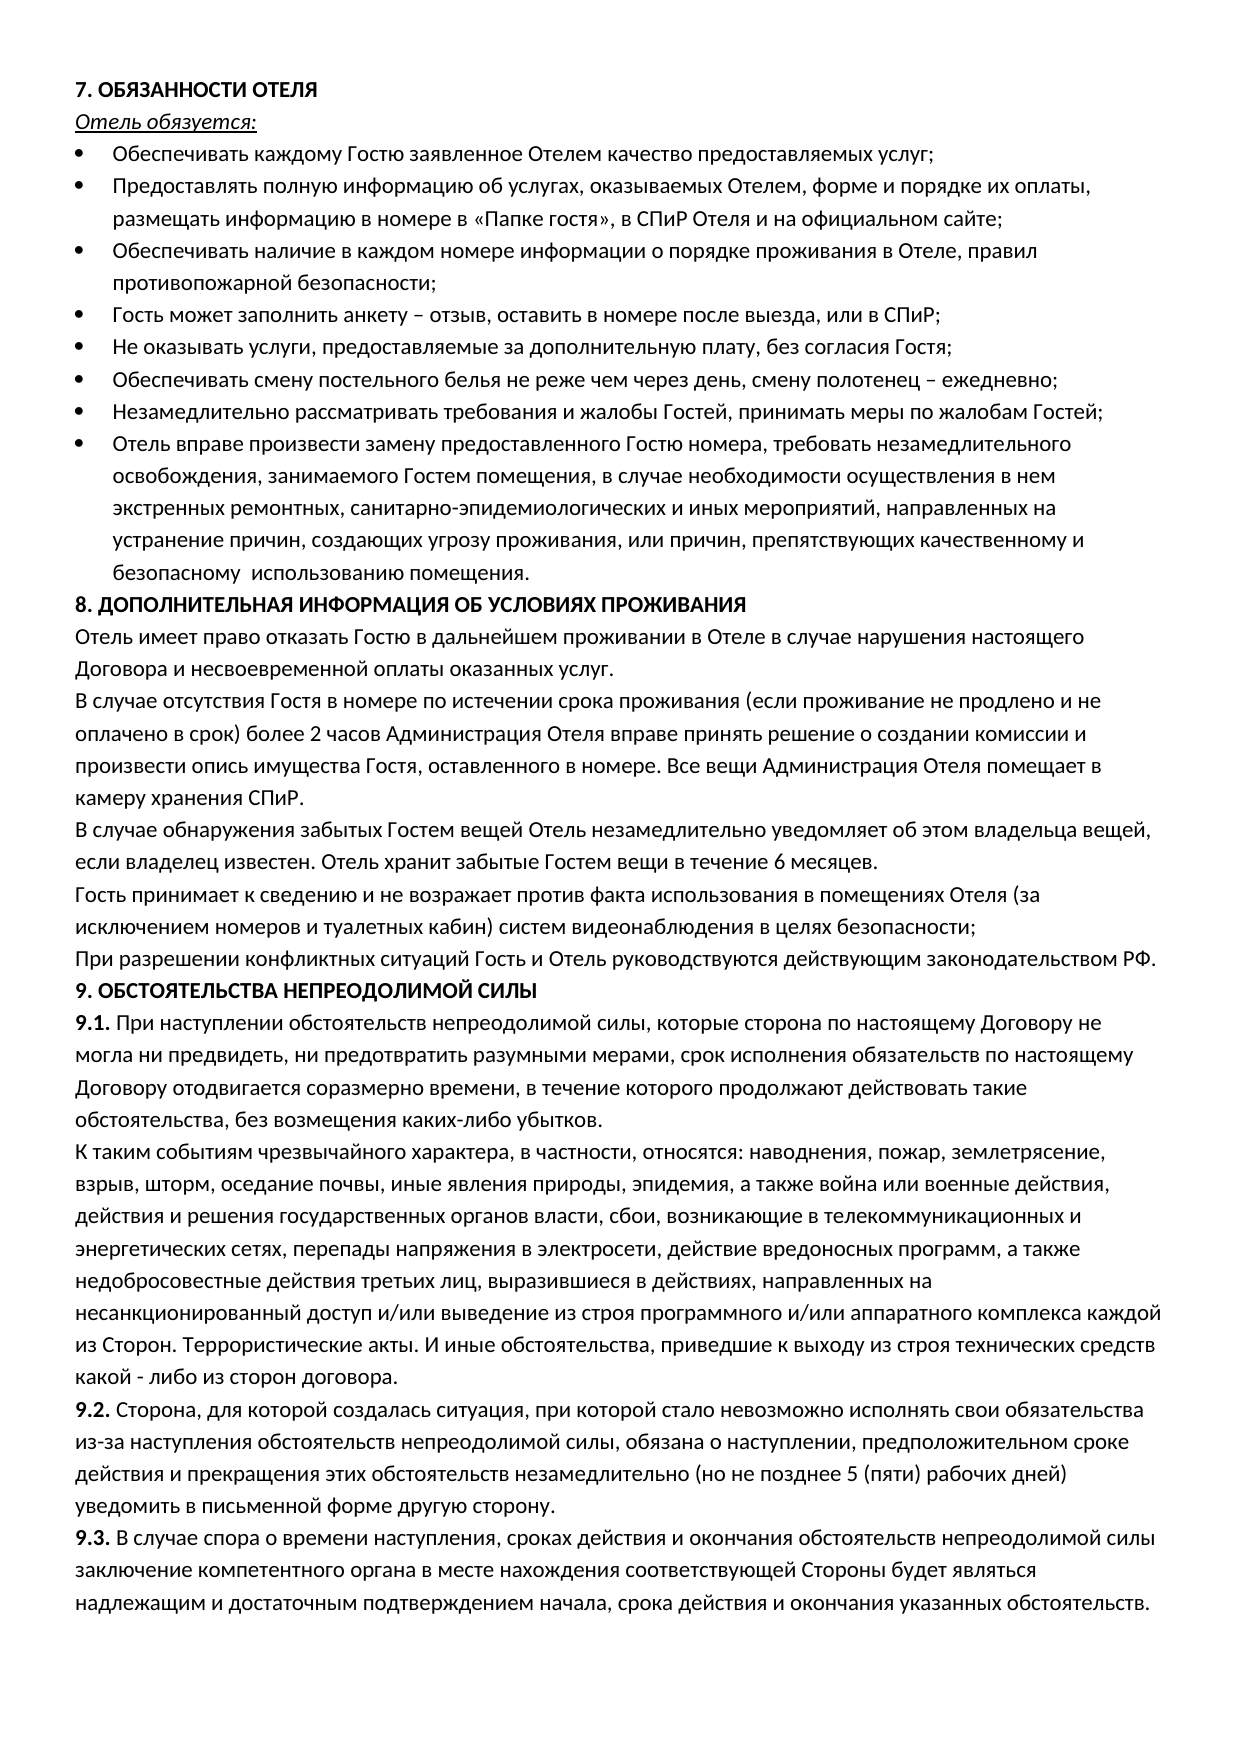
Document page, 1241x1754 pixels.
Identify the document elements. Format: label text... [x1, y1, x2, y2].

list Обеспечивать смену постельного белья не реже чем через день, смену полотенец – ежедневно; [75, 365, 1165, 393]
list Незамедлительно рассматривать требования и жалобы Гостей, принимать меры по жалобам Гостей; [75, 397, 1165, 425]
text В случае отсутствия Гостя в номере по истечении срока проживания (если проживание не продлено и не оплачено в срок) более 2 часов Администрация Отеля вправе принять решение о создании комиссии и произвести опись имущества Гостя, оставленного в номере. Все вещи Администрация Отеля помещает в камеру хранения СПиР. [75, 687, 1165, 811]
text 9.1. При наступлении обстоятельств непреодолимой силы, которые сторона по настоящему Договору не могла ни предвидеть, ни предотвратить разумными мерами, срок исполнения обязательств по настоящему Договору отодвигается соразмерно времени, в течение которого продолжают действовать такие обстоятельства, без возмещения каких-либо убытков. [75, 1008, 1165, 1133]
text К таким событиям чрезвычайного характера, в частности, относятся: наводнения, пожар, землетрясение, взрыв, шторм, оседание почвы, иные явления природы, эпидемия, а также война или военные действия, действия и решения государственных органов власти, сбои, возникающие в телекоммуникационных и энергетических сетях, перепады напряжения в электросети, действие вредоносных программ, а также недобросовестные действия третьих лиц, выразившиеся в действиях, направленных на несанкционированный доступ и/или выведение из строя программного и/или аппаратного комплекса каждой из Сторон. Террористические акты. И иные обстоятельства, приведшие к выходу из строя технических средств какой - либо из сторон договора. [75, 1137, 1165, 1391]
text 9.3. В случае спора о времени наступления, сроках действия и окончания обстоятельств непреодолимой силы заключение компетентного органа в месте нахождения соответствующей Стороны будет являться надлежащим и достаточным подтверждением начала, срока действия и окончания указанных обстоятельств. [75, 1523, 1165, 1616]
text Гость принимает к сведению и не возражает против факта использования в помещениях Отеля (за исключением номеров и туалетных кабин) систем видеонаблюдения в целях безопасности; [75, 880, 1165, 940]
text Отель обязуется: [75, 107, 1165, 135]
list Обеспечивать наличие в каждом номере информации о порядке проживания в Отеле, правил противопожарной безопасности; [75, 236, 1165, 296]
text 9.2. Сторона, для которой создалась ситуация, при которой стало невозможно исполнять свои обязательства из-за наступления обстоятельств непреодолимой силы, обязана о наступлении, предположительном сроке действия и прекращения этих обстоятельств незамедлительно (но не позднее 5 (пяти) рабочих дней) уведомить в письменной форме другую сторону. [75, 1395, 1165, 1519]
text 7. ОБЯЗАННОСТИ ОТЕЛЯ [75, 75, 1165, 103]
list Обеспечивать каждому Гостю заявленное Отелем качество предоставляемых услуг; [75, 139, 1165, 167]
text В случае обнаружения забытых Гостем вещей Отель незамедлительно уведомляет об этом владельца вещей, если владелец известен. Отель хранит забытые Гостем вещи в течение 6 месяцев. [75, 815, 1165, 876]
list Гость может заполнить анкету – отзыв, оставить в номере после выезда, или в СПиР; [75, 300, 1165, 328]
text 9. ОБСТОЯТЕЛЬСТВА НЕПРЕОДОЛИМОЙ СИЛЫ [75, 976, 1165, 1004]
list Отель вправе произвести замену предоставленного Гостю номера, требовать незамедлительного освобождения, занимаемого Гостем помещения, в случае необходимости осуществления в нем экстренных ремонтных, санитарно-эпидемиологических и иных мероприятий, направленных на устранение причин, создающих угрозу проживания, или причин, препятствующих качественному и безопасному использованию помещения. [75, 429, 1165, 586]
list Не оказывать услуги, предоставляемые за дополнительную плату, без согласия Гостя; [75, 332, 1165, 361]
text 8. ДОПОЛНИТЕЛЬНАЯ ИНФОРМАЦИЯ ОБ УСЛОВИЯХ ПРОЖИВАНИЯ [75, 590, 1165, 618]
text Отель имеет право отказать Гостю в дальнейшем проживании в Отеле в случае нарушения настоящего Договора и несвоевременной оплаты оказанных услуг. [75, 622, 1165, 682]
text При разрешении конфликтных ситуаций Гость и Отель руководствуются действующим законодательством РФ. [75, 944, 1165, 972]
list Предоставлять полную информацию об услугах, оказываемых Отелем, форме и порядке их оплаты, размещать информацию в номере в «Папке гостя», в СПиР Отеля и на официальном сайте; [75, 172, 1165, 232]
